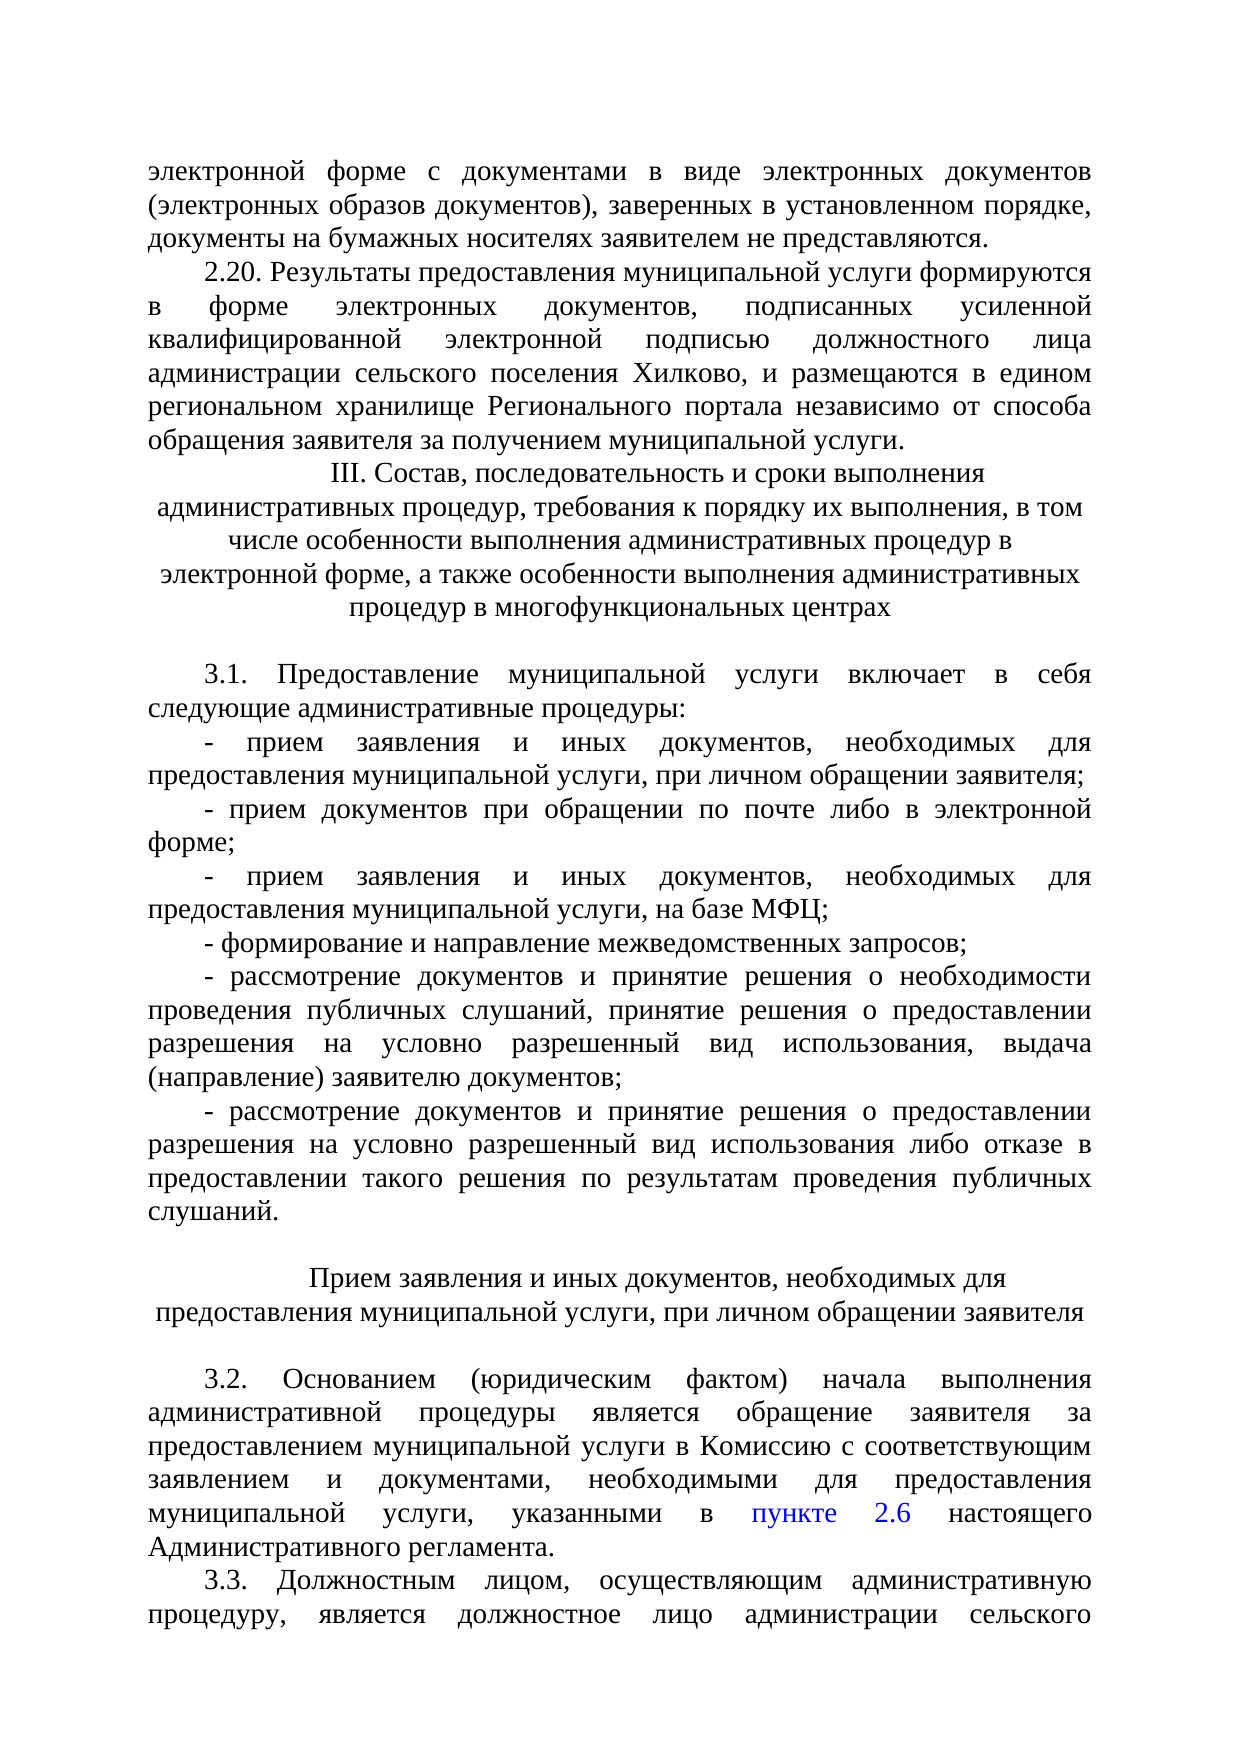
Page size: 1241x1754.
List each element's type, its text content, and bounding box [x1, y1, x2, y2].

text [148, 1562, 1092, 1629]
text - рассмотрение документов и принятие решения о предоставлении разрешения на условно разрешенный вид использования либо отказе в предоставлении такого решения по результатам проведения публичных слушаний. [148, 1093, 1092, 1227]
text - прием заявления и иных документов, необходимых для предоставления муниципальной услуги, на базе МФЦ; [148, 858, 1092, 925]
text 2.20. Результаты предоставления муниципальной услуги формируются в форме электронных документов, подписанных усиленной квалифицированной электронной подписью должностного лица администрации сельского поселения Хилково, и размещаются в едином региональном хранилище Регионального портала независимо от способа обращения заявителя за получением муниципальной услуги. [148, 254, 1092, 455]
text 3.2. Основанием (юридическим фактом) начала выполнения административной процедуры является обращение заявителя за предоставлением муниципальной услуги в Комиссию с соответствующим заявлением и документами, необходимыми для предоставления муниципальной услуги, указанными в пункте 2.6 настоящего Административного регламента. [148, 1361, 1092, 1562]
text III. Состав, последовательность и сроки выполнения административных процедур, требования к порядку их выполнения, в том числе особенности выполнения административных процедур в электронной форме, а также особенности выполнения административных процедур в многофункциональных центрах [148, 455, 1092, 623]
text Прием заявления и иных документов, необходимых для предоставления муниципальной услуги, при личном обращении заявителя [148, 1260, 1092, 1327]
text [148, 153, 1092, 254]
text - прием документов при обращении по почте либо в электронной форме; [148, 791, 1092, 858]
text - формирование и направление межведомственных запросов; [148, 925, 1092, 958]
text 3.1. Предоставление муниципальной услуги включает в себя следующие административные процедуры: [148, 657, 1092, 724]
text - рассмотрение документов и принятие решения о необходимости проведения публичных слушаний, принятие решения о предоставлении разрешения на условно разрешенный вид использования, выдача (направление) заявителю документов; [148, 958, 1092, 1093]
text - прием заявления и иных документов, необходимых для предоставления муниципальной услуги, при личном обращении заявителя; [148, 724, 1092, 791]
